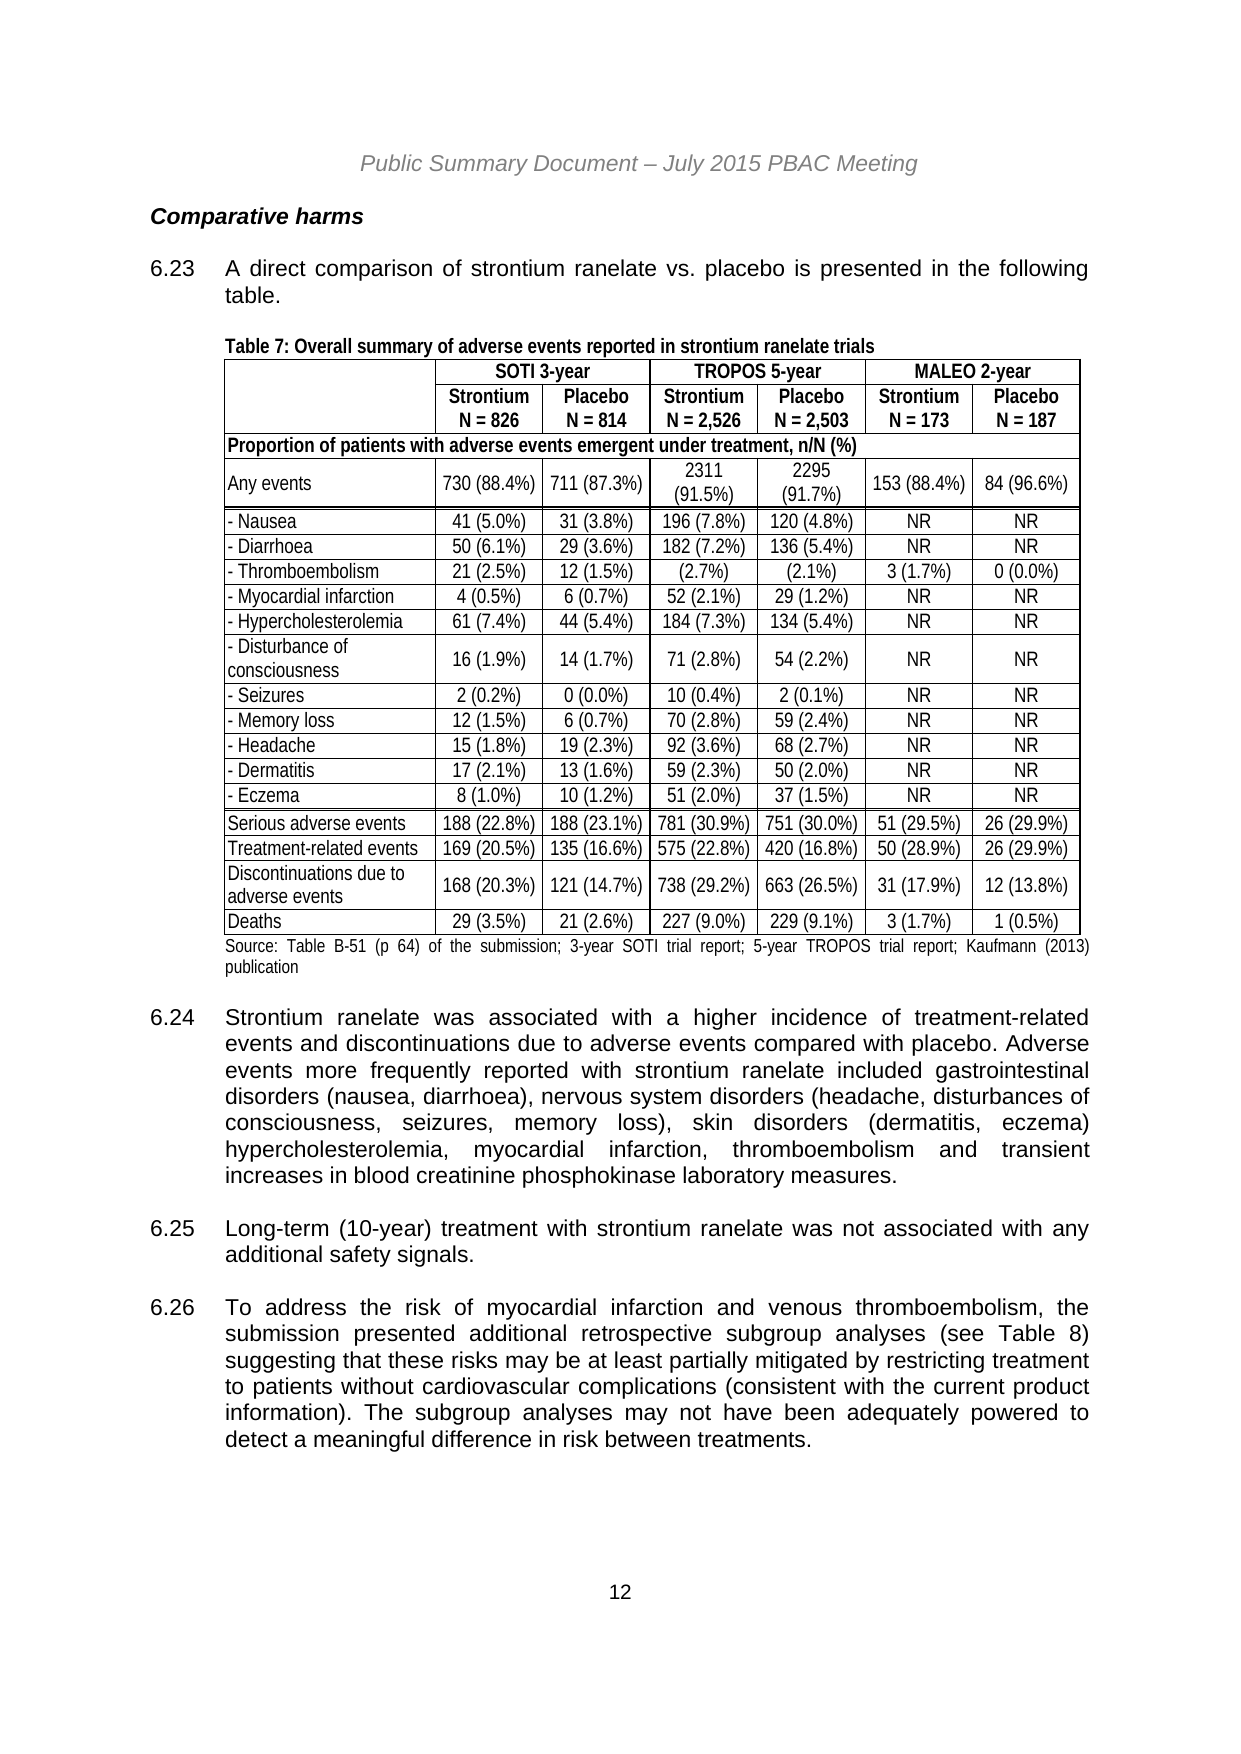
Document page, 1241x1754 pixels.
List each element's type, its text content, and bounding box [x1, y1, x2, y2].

table_cell 59 (2.4%) [758, 709, 865, 732]
table_cell 17 (2.1%) [436, 759, 542, 782]
table_cell NR [973, 784, 1079, 807]
table_cell 168 (20.3%) [436, 861, 542, 908]
table_cell 188 (22.8%) [436, 811, 542, 834]
table_cell NR [973, 684, 1079, 707]
table_cell 51 (2.0%) [651, 784, 757, 807]
table_cell NR [866, 684, 972, 707]
table_cell 136 (5.4%) [758, 535, 865, 558]
table_cell 44 (5.4%) [543, 610, 649, 633]
table_cell - Thromboembolism [225, 560, 435, 583]
table_cell 6 (0.7%) [543, 709, 649, 732]
table_cell NR [973, 635, 1079, 682]
table_cell Discontinuations due to adverse events [225, 861, 435, 908]
table_cell 738 (29.2%) [651, 861, 757, 908]
table_cell 51 (29.5%) [866, 811, 972, 834]
table_cell 120 (4.8%) [758, 510, 865, 533]
text Source: Table B-51 (p 64) of the submission; 3-year SOTI trial report; 5-year TROPOS trial report; Kaufmann (2013) publication [225, 934, 1090, 978]
table_cell 54 (2.2%) [758, 635, 865, 682]
table_cell 781 (30.9%) [651, 811, 757, 834]
table_cell 751 (30.0%) [758, 811, 865, 834]
table_cell 52 (2.1%) [651, 585, 757, 608]
table_cell 121 (14.7%) [543, 861, 649, 908]
table_cell - Nausea [225, 510, 435, 533]
table_cell 29 (1.2%) [758, 585, 865, 608]
table_cell (2.1%) [758, 560, 865, 583]
table_cell 12 (1.5%) [543, 560, 649, 583]
table_cell NR [866, 510, 972, 533]
table_cell 68 (2.7%) [758, 734, 865, 757]
table_cell NR [866, 585, 972, 608]
table_cell - Disturbance of consciousness [225, 635, 435, 682]
table_cell NR [866, 734, 972, 757]
table_cell Strontium N = 173 [866, 385, 972, 432]
table_cell 4 (0.5%) [436, 585, 542, 608]
table_cell Any events [225, 459, 435, 506]
table_cell - Eczema [225, 784, 435, 807]
table_cell - Memory loss [225, 709, 435, 732]
table_cell 26 (29.9%) [973, 811, 1079, 834]
table_cell NR [866, 784, 972, 807]
table_cell 29 (3.5%) [436, 910, 542, 933]
table_cell NR [866, 759, 972, 782]
table_cell 2295 (91.7%) [758, 459, 865, 506]
table_header TROPOS 5-year [651, 360, 865, 383]
table_cell Placebo N = 187 [973, 385, 1079, 432]
list Strontium ranelate was associated with a higher incidence of treatment-related events and discontinuations due to adverse events compared with placebo. Adverse events more frequently reported with strontium ranelate included gastrointestinal disorders (nausea, diarrhoea), nervous system disorders (headache, disturbances of consciousness, seizures, memory loss), skin disorders (dermatitis, eczema) hypercholesterolemia, myocardial infarction, thromboembolism and transient increases in blood creatinine phosphokinase laboratory measures. [150, 1004, 1090, 1188]
table_cell 37 (1.5%) [758, 784, 865, 807]
text Table 7: Overall summary of adverse events reported in strontium ranelate trials [150, 334, 1090, 358]
table_cell 41 (5.0%) [436, 510, 542, 533]
table_cell 575 (22.8%) [651, 836, 757, 859]
table_cell (2.7%) [651, 560, 757, 583]
table_cell 19 (2.3%) [543, 734, 649, 757]
table_cell 31 (3.8%) [543, 510, 649, 533]
list To address the risk of myocardial infarction and venous thromboembolism, the submission presented additional retrospective subgroup analyses (see Table 8) suggesting that these risks may be at least partially mitigated by restricting treatment to patients without cardiovascular complications (consistent with the current product information). The subgroup analyses may not have been adequately powered to detect a meaningful difference in risk between treatments. [150, 1294, 1090, 1452]
table_header SOTI 3-year [436, 360, 649, 383]
table_cell 184 (7.3%) [651, 610, 757, 633]
table_cell - Hypercholesterolemia [225, 610, 435, 633]
table_cell 10 (1.2%) [543, 784, 649, 807]
table_cell 420 (16.8%) [758, 836, 865, 859]
table_cell Treatment-related events [225, 836, 435, 859]
table_cell 153 (88.4%) [866, 459, 972, 506]
table_cell 14 (1.7%) [543, 635, 649, 682]
table_cell Placebo N = 2,503 [758, 385, 865, 432]
table_cell NR [866, 709, 972, 732]
table_cell Placebo N = 814 [543, 385, 649, 432]
table_cell 182 (7.2%) [651, 535, 757, 558]
table_cell Serious adverse events [225, 811, 435, 834]
table_cell 13 (1.6%) [543, 759, 649, 782]
table_cell Proportion of patients with adverse events emergent under treatment, n/N (%) [225, 434, 1079, 457]
table_cell 92 (3.6%) [651, 734, 757, 757]
table_cell 59 (2.3%) [651, 759, 757, 782]
table_cell 227 (9.0%) [651, 910, 757, 933]
table_cell 71 (2.8%) [651, 635, 757, 682]
table_cell 16 (1.9%) [436, 635, 542, 682]
table_cell 2 (0.2%) [436, 684, 542, 707]
table_cell 84 (96.6%) [973, 459, 1079, 506]
table_header [225, 360, 435, 432]
list Long-term (10-year) treatment with strontium ranelate was not associated with any additional safety signals. [150, 1215, 1090, 1267]
table_cell 3 (1.7%) [866, 560, 972, 583]
table_header MALEO 2-year [866, 360, 1079, 383]
table_cell 61 (7.4%) [436, 610, 542, 633]
table_cell 3 (1.7%) [866, 910, 972, 933]
table_cell 50 (28.9%) [866, 836, 972, 859]
table_cell 31 (17.9%) [866, 861, 972, 908]
table_cell 6 (0.7%) [543, 585, 649, 608]
table_cell 134 (5.4%) [758, 610, 865, 633]
table_cell 12 (1.5%) [436, 709, 542, 732]
table_cell 169 (20.5%) [436, 836, 542, 859]
table_cell 0 (0.0%) [973, 560, 1079, 583]
table_cell - Dermatitis [225, 759, 435, 782]
table_cell 663 (26.5%) [758, 861, 865, 908]
subtitle Comparative harms [150, 203, 1090, 229]
list A direct comparison of strontium ranelate vs. placebo is presented in the following table. [150, 255, 1090, 308]
table_cell 10 (0.4%) [651, 684, 757, 707]
table_cell 135 (16.6%) [543, 836, 649, 859]
table_cell 730 (88.4%) [436, 459, 542, 506]
table_cell 26 (29.9%) [973, 836, 1079, 859]
table_cell 12 (13.8%) [973, 861, 1079, 908]
table_cell NR [866, 535, 972, 558]
table_cell 21 (2.5%) [436, 560, 542, 583]
table_cell Deaths [225, 910, 435, 933]
table_cell NR [973, 734, 1079, 757]
table_cell 21 (2.6%) [543, 910, 649, 933]
table_cell - Myocardial infarction [225, 585, 435, 608]
table_cell - Diarrhoea [225, 535, 435, 558]
table_cell 50 (6.1%) [436, 535, 542, 558]
table_cell NR [973, 535, 1079, 558]
table_cell 196 (7.8%) [651, 510, 757, 533]
table_cell 8 (1.0%) [436, 784, 542, 807]
table_cell Strontium N = 2,526 [651, 385, 757, 432]
table_cell NR [973, 709, 1079, 732]
table_cell 15 (1.8%) [436, 734, 542, 757]
table_cell NR [973, 585, 1079, 608]
table_cell NR [866, 610, 972, 633]
table_cell 70 (2.8%) [651, 709, 757, 732]
table_cell Strontium N = 826 [436, 385, 542, 432]
table_cell NR [973, 510, 1079, 533]
table_cell NR [973, 610, 1079, 633]
table_cell NR [866, 635, 972, 682]
table_cell 29 (3.6%) [543, 535, 649, 558]
table_cell - Headache [225, 734, 435, 757]
table_cell - Seizures [225, 684, 435, 707]
table_cell 2 (0.1%) [758, 684, 865, 707]
table_cell 711 (87.3%) [543, 459, 649, 506]
table_cell 188 (23.1%) [543, 811, 649, 834]
table_cell 1 (0.5%) [973, 910, 1079, 933]
table_cell 0 (0.0%) [543, 684, 649, 707]
table_cell 2311 (91.5%) [651, 459, 757, 506]
table_cell NR [973, 759, 1079, 782]
table_cell 229 (9.1%) [758, 910, 865, 933]
table_cell 50 (2.0%) [758, 759, 865, 782]
